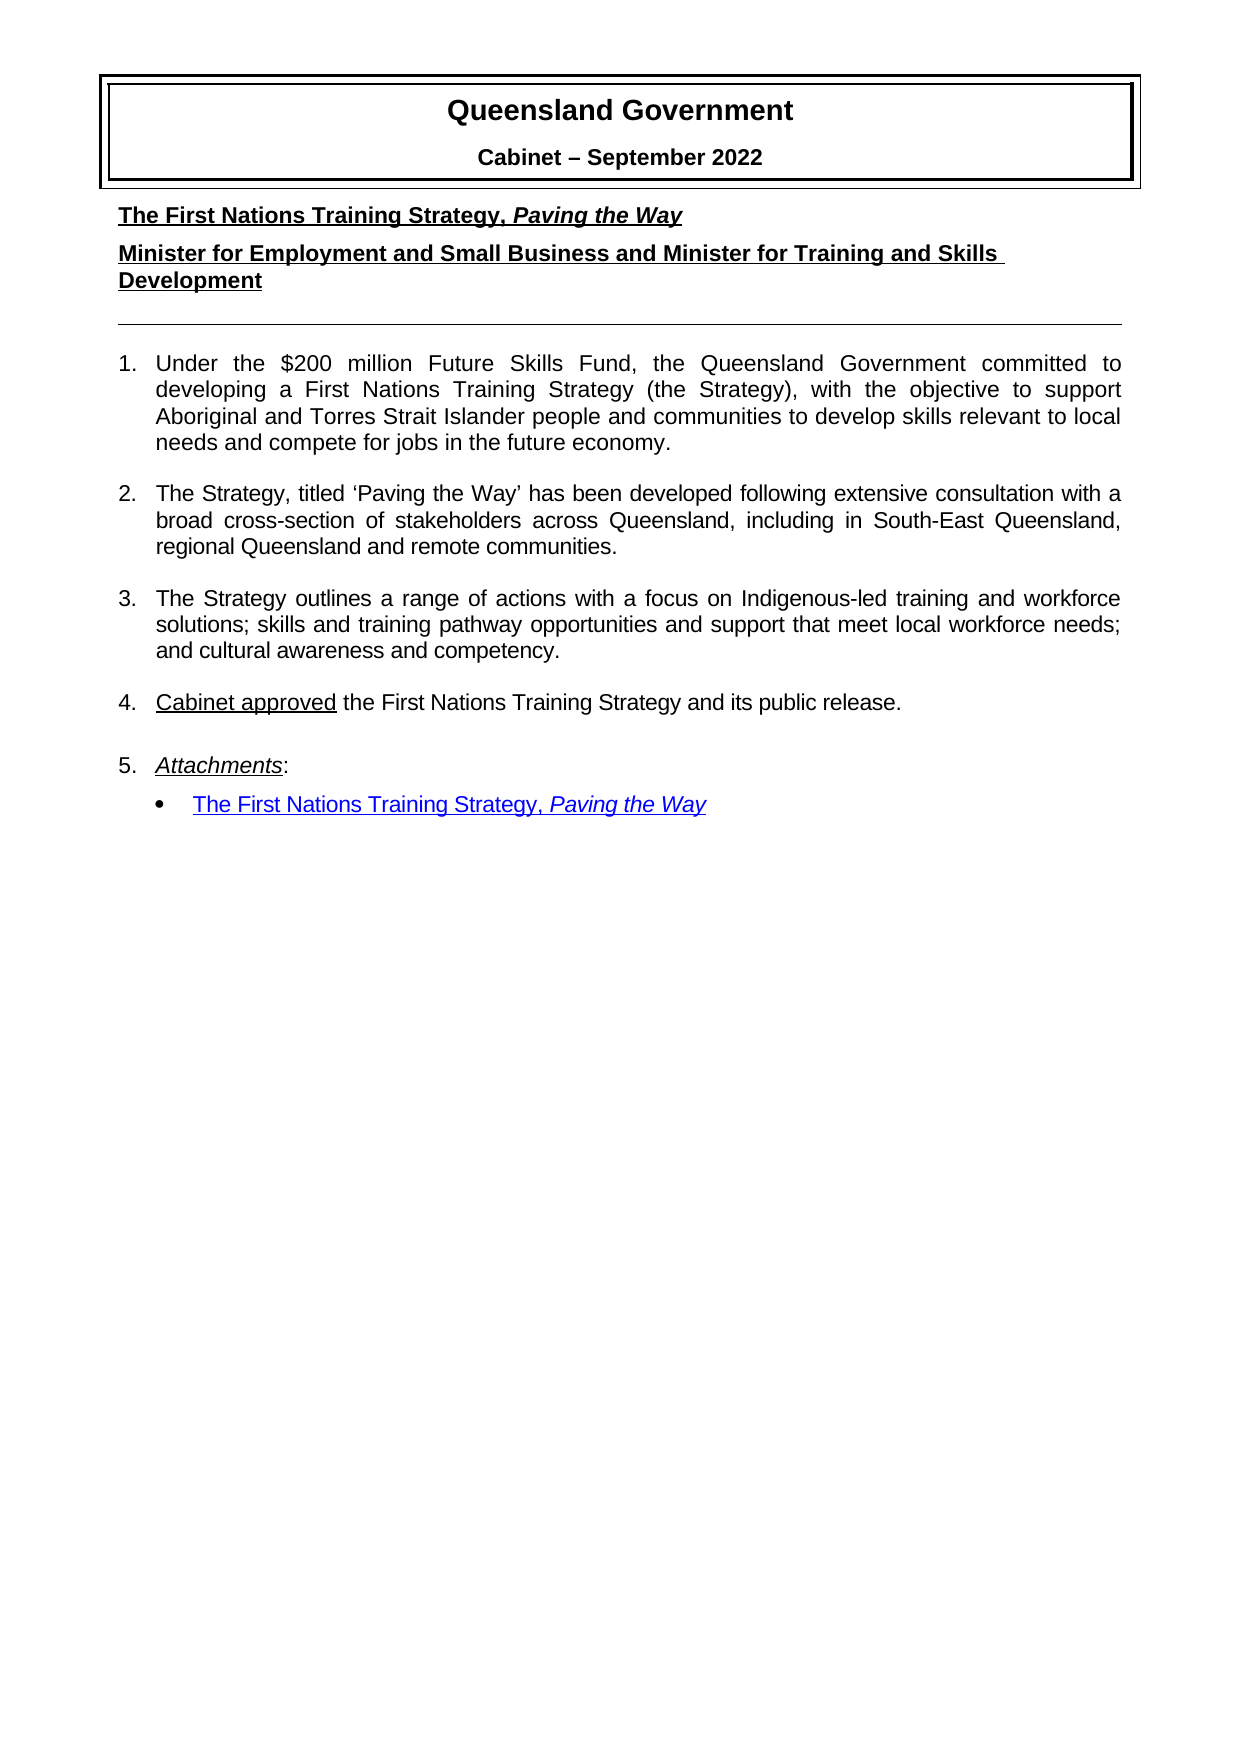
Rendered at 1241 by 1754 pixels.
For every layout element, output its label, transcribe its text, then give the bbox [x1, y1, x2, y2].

list Cabinet approved the First Nations Training Strategy and its public release. [118, 688, 1122, 715]
list Under the $200 million Future Skills Fund, the Queensland Government committed to developing a First Nations Training Strategy (the Strategy), with the objective to support Aboriginal and Torres Strait Islander people and communities to develop skills relevant to local needs and compete for jobs in the future economy. [118, 350, 1122, 455]
list The First Nations Training Strategy, Paving the Way [155, 791, 1122, 818]
list Attachments: [118, 752, 1122, 779]
list The Strategy, titled ‘Paving the Way’ has been developed following extensive consultation with a broad cross-section of stakeholders across Queensland, including in South-East Queensland, regional Queensland and remote communities. [118, 480, 1122, 559]
list The Strategy outlines a range of actions with a focus on Indigenous-led training and workforce solutions; skills and training pathway opportunities and support that meet local workforce needs; and cultural awareness and competency. [118, 584, 1122, 663]
